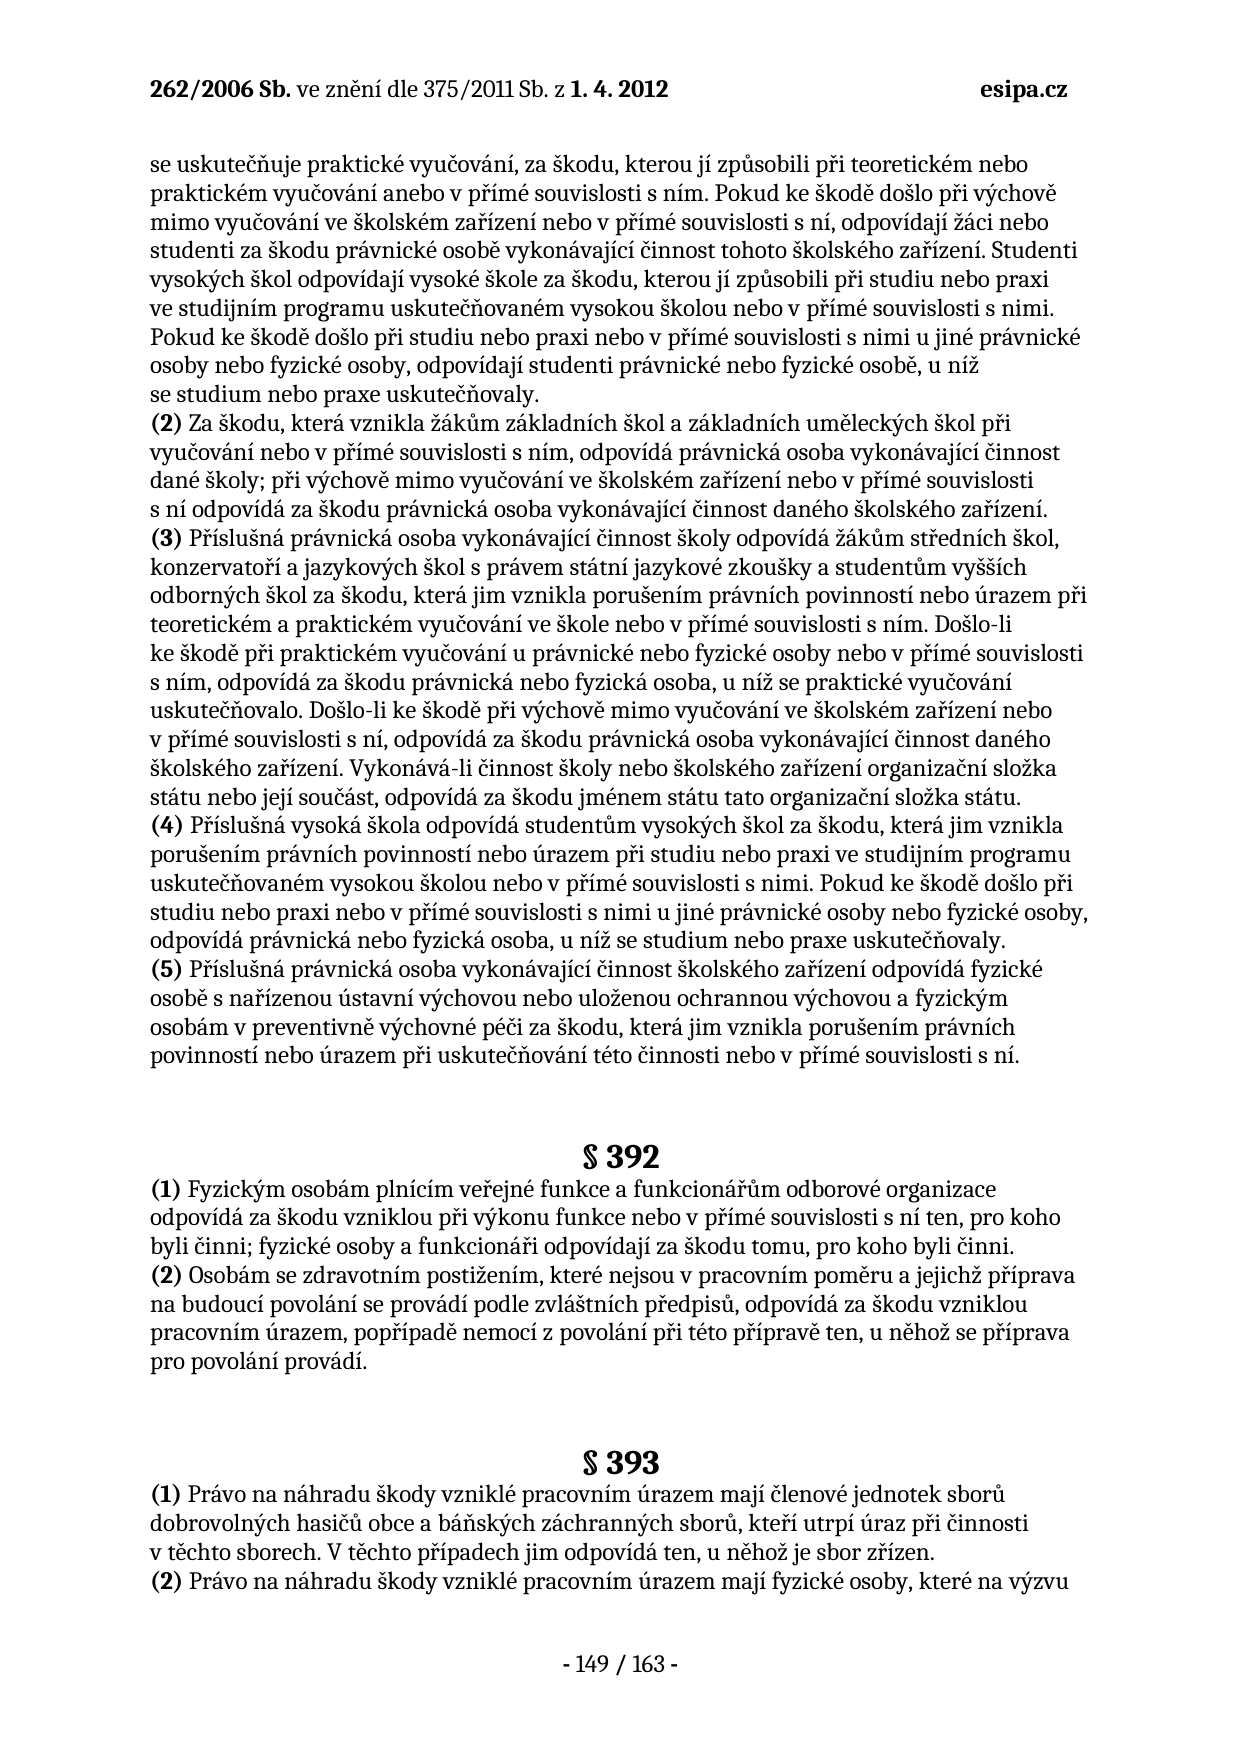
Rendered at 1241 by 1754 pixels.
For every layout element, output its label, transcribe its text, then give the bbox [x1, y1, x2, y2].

text (2) Osobám se zdravotním postižením, které nejsou v pracovním poměru a jejichž příprava na budoucí povolání se provádí podle zvláštních předpisů, odpovídá za škodu vzniklou pracovním úrazem, popřípadě nemocí z povolání při této přípravě ten, u něhož se příprava pro povolání provádí. [150, 1261, 1090, 1376]
text (1) Fyzickým osobám plnícím veřejné funkce a funkcionářům odborové organizace odpovídá za škodu vzniklou při výkonu funkce nebo v přímé souvislosti s ní ten, pro koho byli činni; fyzické osoby a funkcionáři odpovídají za škodu tomu, pro koho byli činni. [150, 1174, 1090, 1261]
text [150, 150, 1090, 409]
text (1) Právo na náhradu škody vzniklé pracovním úrazem mají členové jednotek sborů dobrovolných hasičů obce a báňských záchranných sborů, kteří utrpí úraz při činnosti v těchto sborech. V těchto případech jim odpovídá ten, u něhož je sbor zřízen. [150, 1480, 1090, 1567]
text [150, 1567, 1090, 1595]
text (3) Příslušná právnická osoba vykonávající činnost školy odpovídá žákům středních škol, konzervatoří a jazykových škol s právem státní jazykové zkoušky a studentům vyšších odborných škol za škodu, která jim vznikla porušením právních povinností nebo úrazem při teoretickém a praktickém vyučování ve škole nebo v přímé souvislosti s ním. Došlo-li ke škodě při praktickém vyučování u právnické nebo fyzické osoby nebo v přímé souvislosti s ním, odpovídá za škodu právnická nebo fyzická osoba, u níž se praktické vyučování uskutečňovalo. Došlo-li ke škodě při výchově mimo vyučování ve školském zařízení nebo v přímé souvislosti s ní, odpovídá za škodu právnická osoba vykonávající činnost daného školského zařízení. Vykonává-li činnost školy nebo školského zařízení organizační složka státu nebo její součást, odpovídá za škodu jménem státu tato organizační složka státu. [150, 524, 1090, 811]
subtitle § 393 [150, 1449, 1090, 1480]
subtitle § 392 [150, 1143, 1090, 1174]
text (2) Za škodu, která vznikla žákům základních škol a základních uměleckých škol při vyučování nebo v přímé souvislosti s ním, odpovídá právnická osoba vykonávající činnost dané školy; při výchově mimo vyučování ve školském zařízení nebo v přímé souvislosti s ní odpovídá za škodu právnická osoba vykonávající činnost daného školského zařízení. [150, 409, 1090, 524]
text (4) Příslušná vysoká škola odpovídá studentům vysokých škol za škodu, která jim vznikla porušením právních povinností nebo úrazem při studiu nebo praxi ve studijním programu uskutečňovaném vysokou školou nebo v přímé souvislosti s nimi. Pokud ke škodě došlo při studiu nebo praxi nebo v přímé souvislosti s nimi u jiné právnické osoby nebo fyzické osoby, odpovídá právnická nebo fyzická osoba, u níž se studium nebo praxe uskutečňovaly. [150, 811, 1090, 955]
text (5) Příslušná právnická osoba vykonávající činnost školského zařízení odpovídá fyzické osobě s nařízenou ústavní výchovou nebo uloženou ochrannou výchovou a fyzickým osobám v preventivně výchovné péči za škodu, která jim vznikla porušením právních povinností nebo úrazem při uskutečňování této činnosti nebo v přímé souvislosti s ní. [150, 955, 1090, 1070]
